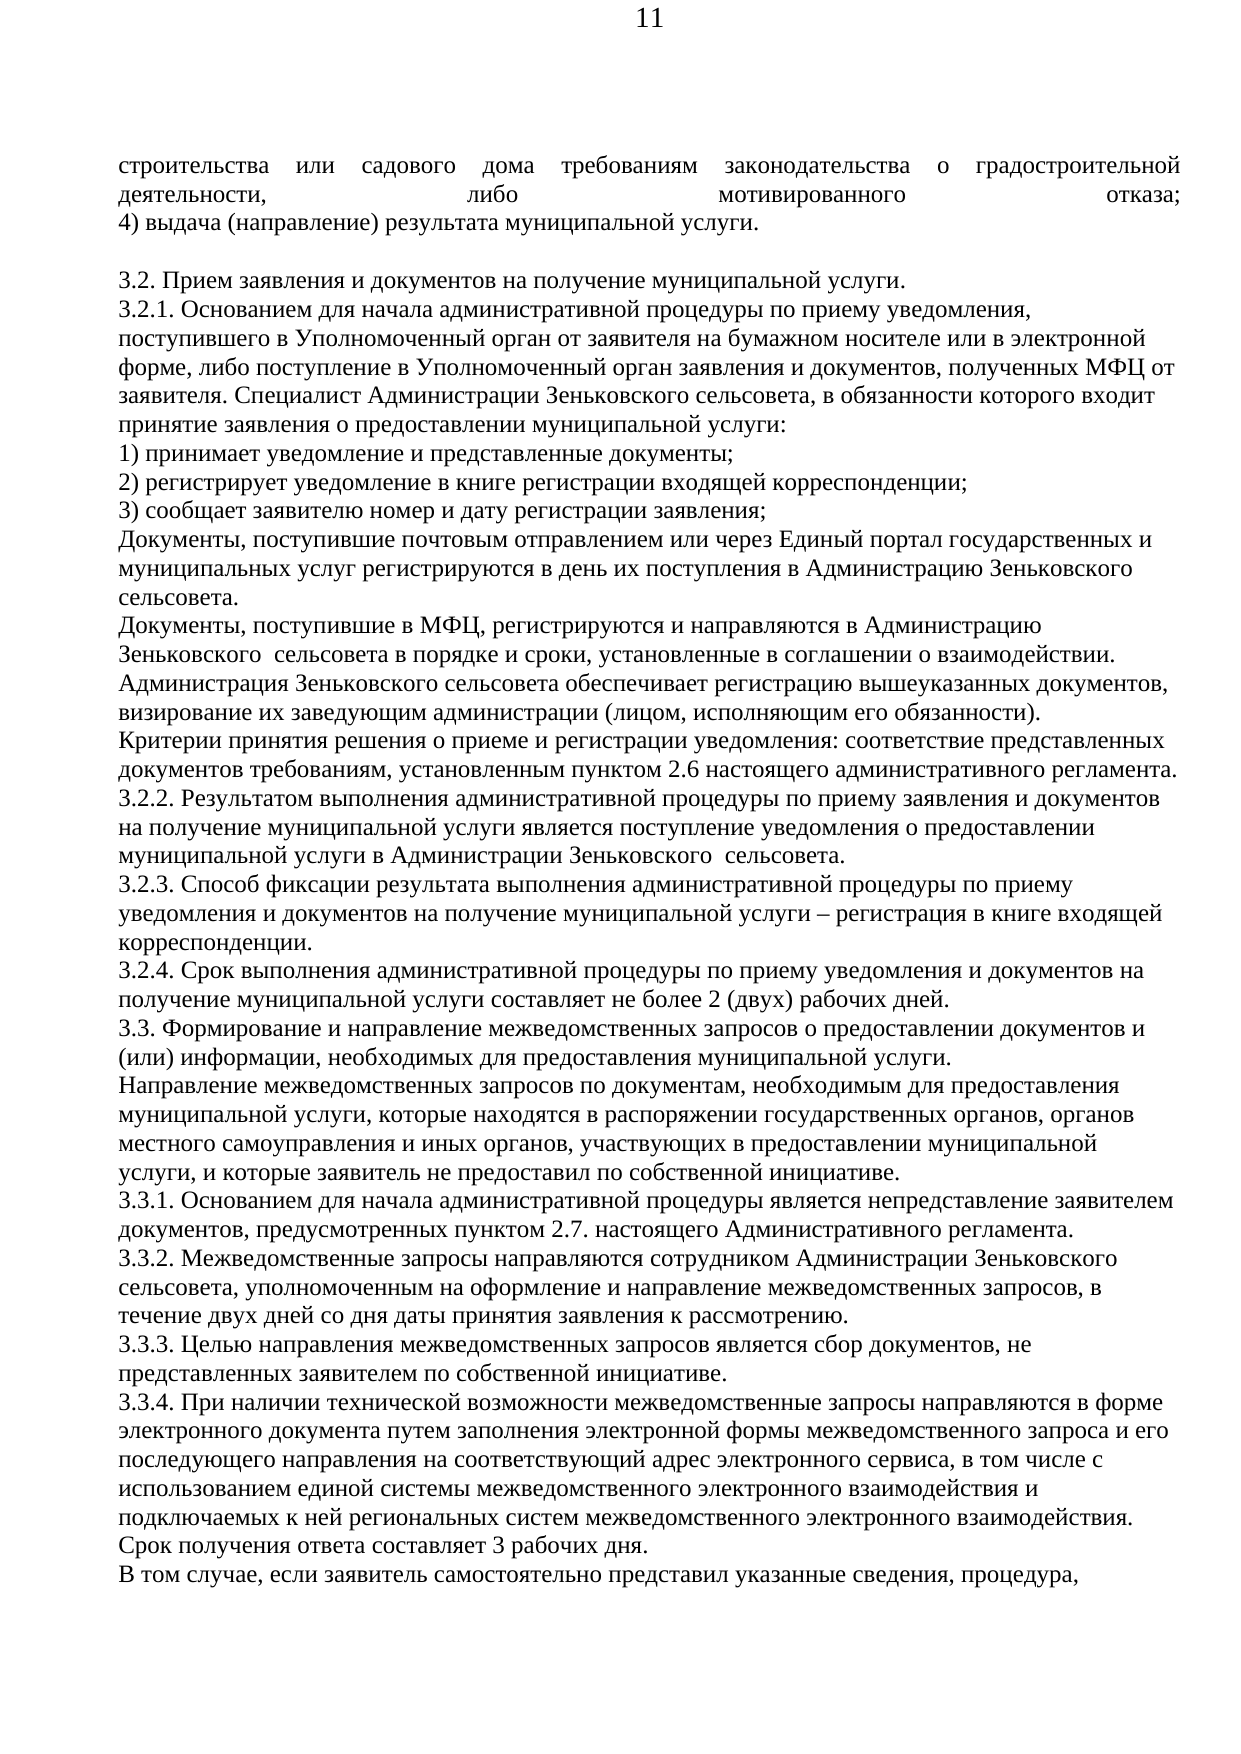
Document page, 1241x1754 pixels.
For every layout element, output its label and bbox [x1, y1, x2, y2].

text [118, 150, 1181, 236]
text [118, 265, 1181, 1588]
